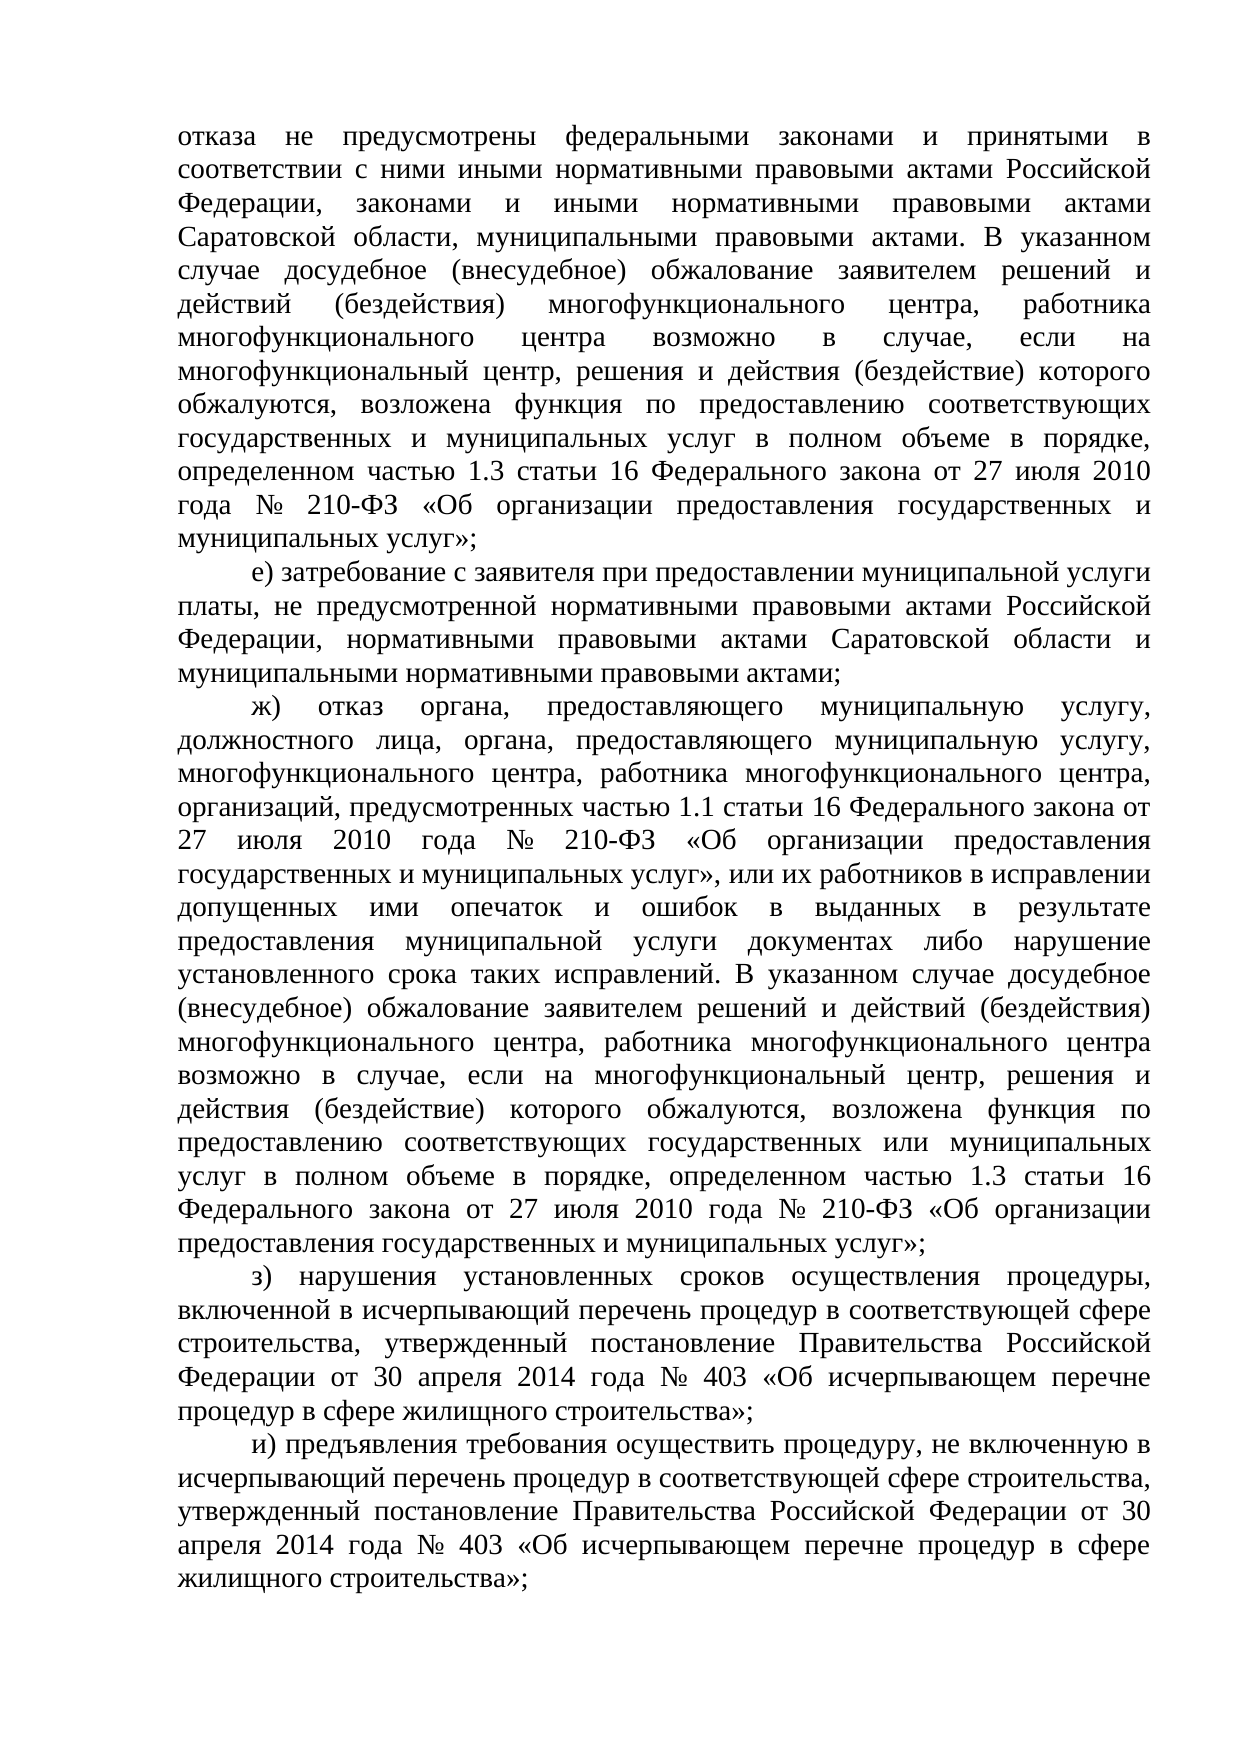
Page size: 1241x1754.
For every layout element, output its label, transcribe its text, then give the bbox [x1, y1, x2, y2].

text з) нарушения установленных сроков осуществления процедуры, включенной в исчерпывающий перечень процедур в соответствующей сфере строительства, утвержденный постановление Правительства Российской Федерации от 30 апреля 2014 года № 403 «Об исчерпывающем перечне процедур в сфере жилищного строительства»; [177, 1258, 1152, 1426]
text и) предъявления требования осуществить процедуру, не включенную в исчерпывающий перечень процедур в соответствующей сфере строительства, утвержденный постановление Правительства Российской Федерации от 30 апреля 2014 года № 403 «Об исчерпывающем перечне процедур в сфере жилищного строительства»; [177, 1426, 1152, 1594]
text е) затребование с заявителя при предоставлении муниципальной услуги платы, не предусмотренной нормативными правовыми актами Российской Федерации, нормативными правовыми актами Саратовской области и муниципальными нормативными правовыми актами; [177, 554, 1152, 688]
text ж) отказ органа, предоставляющего муниципальную услугу, должностного лица, органа, предоставляющего муниципальную услугу, многофункционального центра, работника многофункционального центра, организаций, предусмотренных частью 1.1 статьи 16 Федерального закона от 27 июля 2010 года № 210-ФЗ «Об организации предоставления государственных и муниципальных услуг», или их работников в исправлении допущенных ими опечаток и ошибок в выданных в результате предоставления муниципальной услуги документах либо нарушение установленного срока таких исправлений. В указанном случае досудебное (внесудебное) обжалование заявителем решений и действий (бездействия) многофункционального центра, работника многофункционального центра возможно в случае, если на многофункциональный центр, решения и действия (бездействие) которого обжалуются, возложена функция по предоставлению соответствующих государственных или муниципальных услуг в полном объеме в порядке, определенном частью 1.3 статьи 16 Федерального закона от 27 июля 2010 года № 210-ФЗ «Об организации предоставления государственных и муниципальных услуг»; [177, 688, 1152, 1258]
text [177, 118, 1152, 554]
